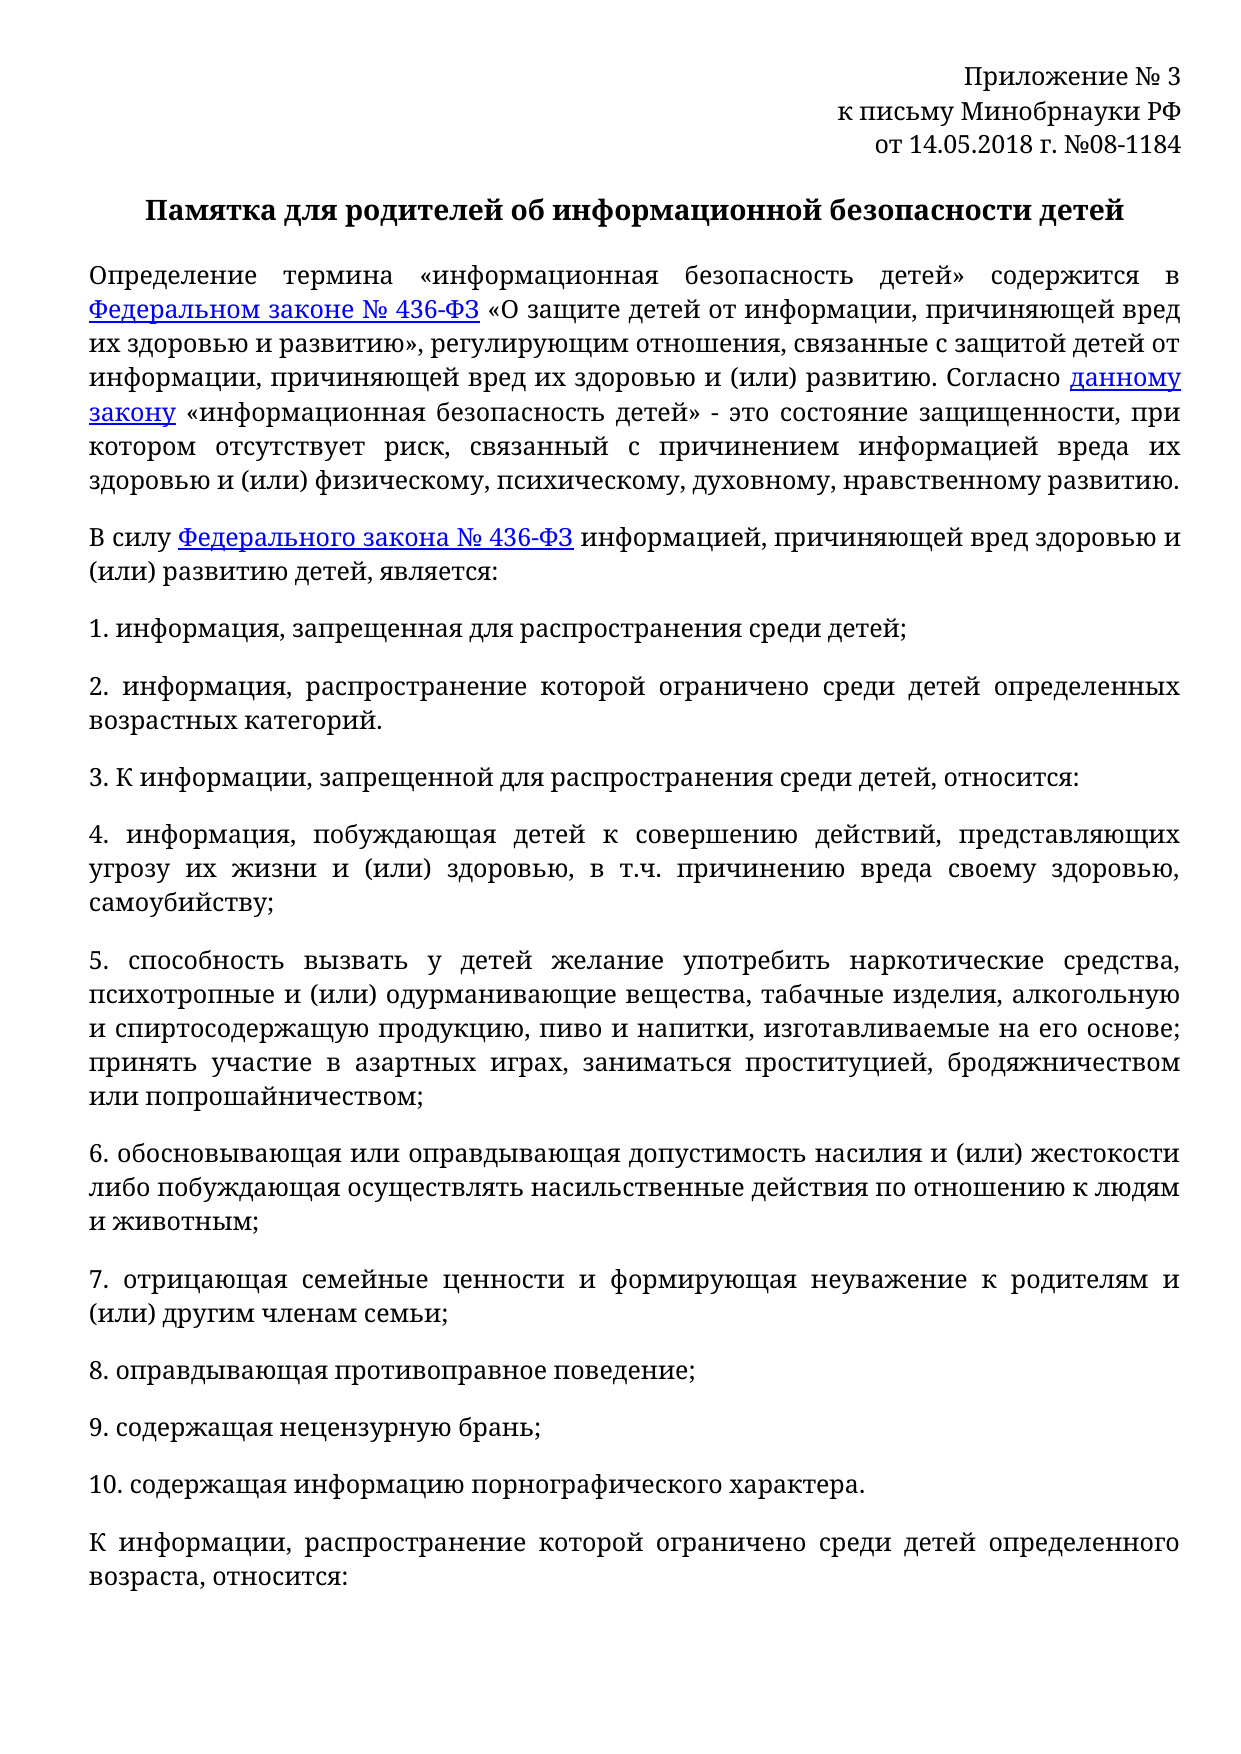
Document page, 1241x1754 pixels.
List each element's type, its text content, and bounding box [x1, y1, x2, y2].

text Приложение № 3 [89, 59, 1181, 93]
text 6. обосновывающая или оправдывающая допустимость насилия и (или) жестокости либо побуждающая осуществлять насильственные действия по отношению к людям и животным; [89, 1136, 1181, 1238]
text 9. содержащая нецензурную брань; [89, 1410, 1181, 1444]
text 8. оправдывающая противоправное поведение; [89, 1353, 1181, 1387]
text К информации, распространение которой ограничено среди детей определенного возраста, относится: [89, 1524, 1181, 1593]
text к письму Минобрнауки РФ [89, 93, 1181, 127]
text 5. способность вызвать у детей желание употребить наркотические средства, психотропные и (или) одурманивающие вещества, табачные изделия, алкогольную и спиртосодержащую продукцию, пиво и напитки, изготавливаемые на его основе; принять участие в азартных играх, заниматься проституцией, бродяжничеством или попрошайничеством; [89, 942, 1181, 1113]
text В силу Федерального закона № 436-ФЗ информацией, причиняющей вред здоровью и (или) развитию детей, является: [89, 519, 1181, 588]
text 1. информация, запрещенная для распространения среди детей; [89, 611, 1181, 645]
text 7. отрицающая семейные ценности и формирующая неуважение к родителям и (или) другим членам семьи; [89, 1261, 1181, 1329]
text Определение термина «информационная безопасность детей» содержится в Федеральном законе № 436-ФЗ «О защите детей от информации, причиняющей вред их здоровью и развитию», регулирующим отношения, связанные с защитой детей от информации, причиняющей вред их здоровью и (или) развитию. Согласно данному закону «информационная безопасность детей» - это состояние защищенности, при котором отсутствует риск, связанный с причинением информацией вреда их здоровью и (или) физическому, психическому, духовному, нравственному развитию. [89, 258, 1181, 496]
text 4. информация, побуждающая детей к совершению действий, представляющих угрозу их жизни и (или) здоровью, в т.ч. причинению вреда своему здоровью, самоубийству; [89, 817, 1181, 919]
text 2. информация, распространение которой ограничено среди детей определенных возрастных категорий. [89, 668, 1181, 736]
subtitle Памятка для родителей об информационной безопасности детей [89, 190, 1181, 229]
text от 14.05.2018 г. №08-1184 [89, 127, 1181, 161]
text 3. К информации, запрещенной для распространения среди детей, относится: [89, 759, 1181, 794]
text 10. содержащая информацию порнографического характера. [89, 1467, 1181, 1501]
